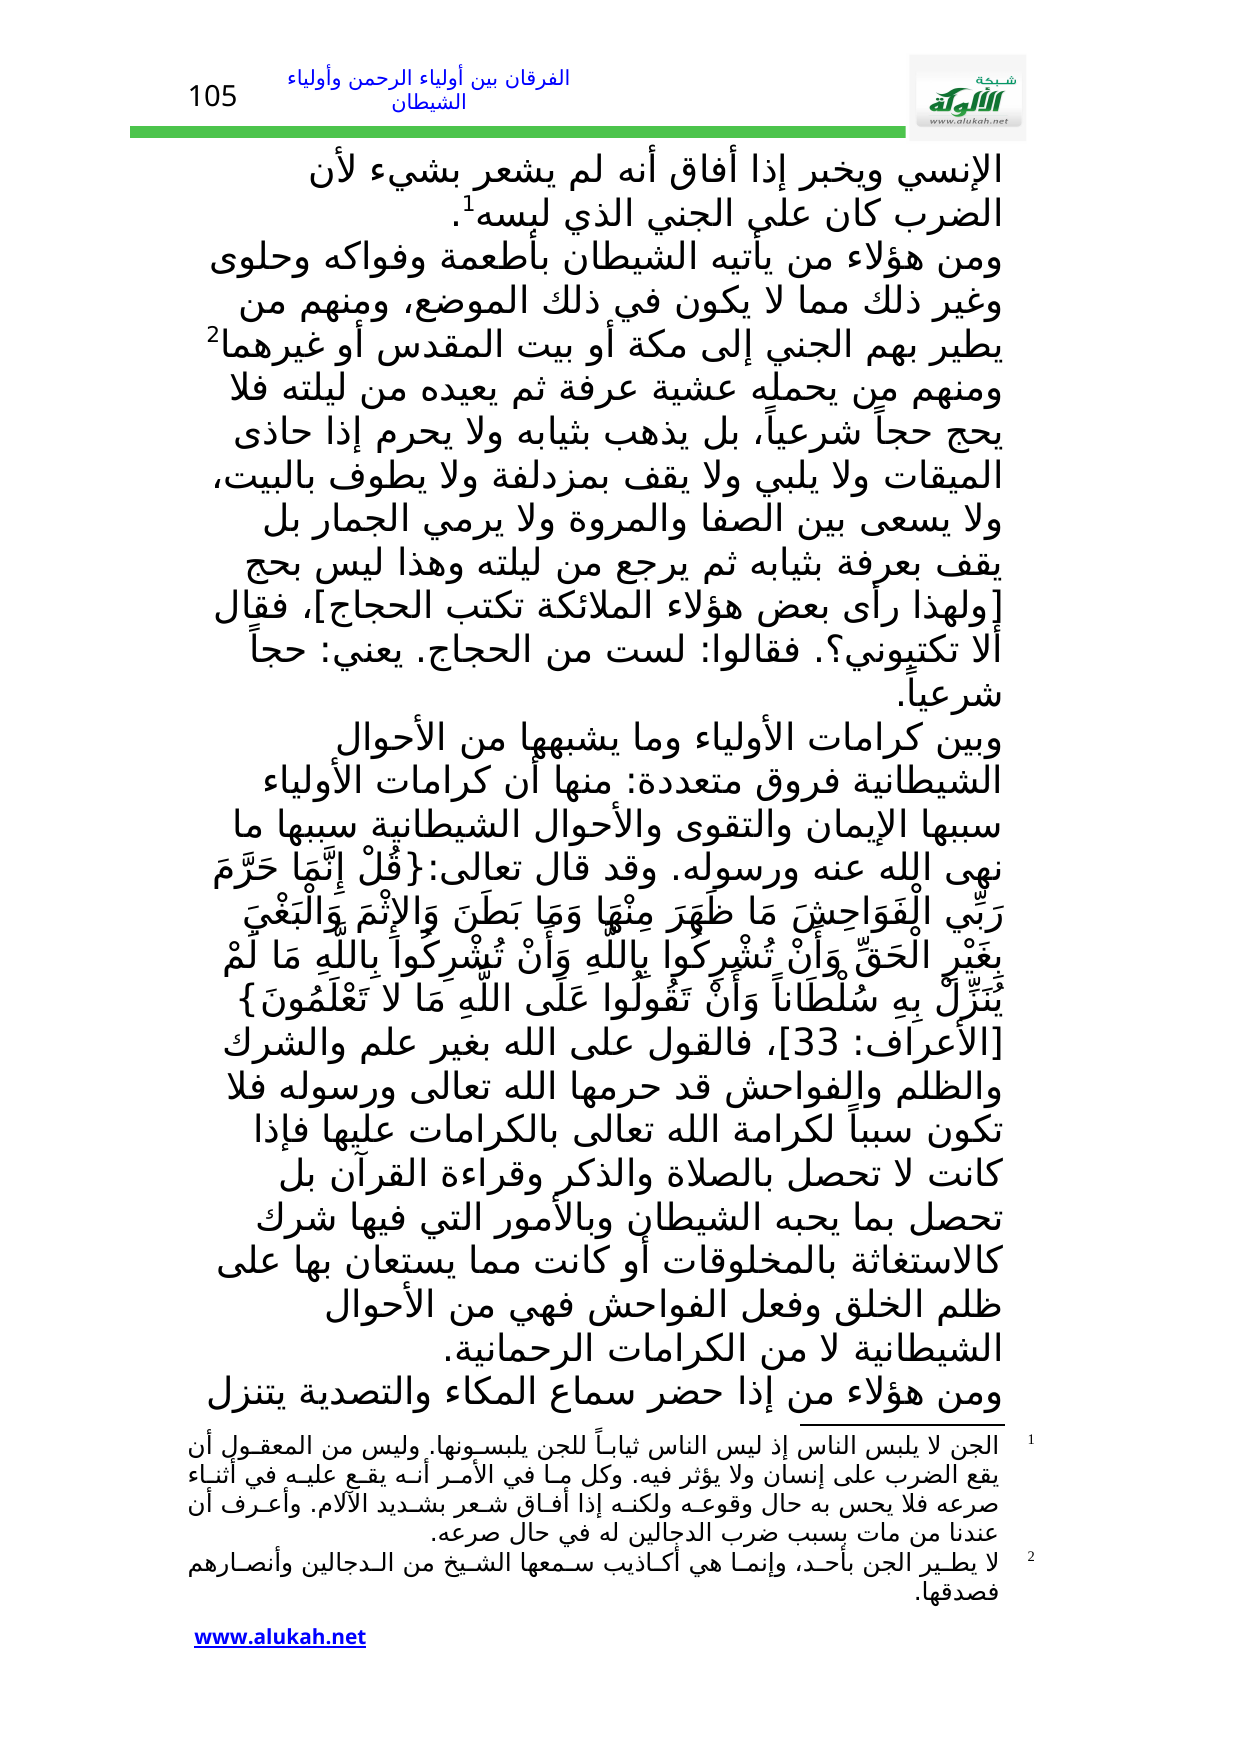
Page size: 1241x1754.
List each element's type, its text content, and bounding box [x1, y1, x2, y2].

text وبين كرامات الأولياء وما يشبهها من الأحوال الشيطانية فروق متعددة: منها أن كرامات الأولياء سببها الإيمان والتقوى والأحوال الشيطانية سببها ما نهى الله عنه ورسوله. وقد قال تعالى:{قُلْ إِنَّمَا حَرَّمَ رَبِّي الْفَوَاحِشَ مَا ظَهَرَ مِنْهَا وَمَا بَطَنَ وَالإِثْمَ وَالْبَغْيَ بِغَيْرِ الْحَقِّ وَأَنْ تُشْرِكُوا بِاللَّهِ وَأَنْ تُشْرِكُوا بِاللَّهِ مَا لَمْ يُنَزِّلْ بِهِ سُلْطَاناً وَأَنْ تَقُولُوا عَلَى اللَّهِ مَا لا تَعْلَمُونَ} [الأعراف: 33]، فالقول على الله بغير علم والشرك والظلم والفواحش قد حرمها الله تعالى ورسوله فلا تكون سبباً لكرامة الله تعالى بالكرامات عليها فإذا كانت لا تحصل بالصلاة والذكر وقراءة القرآن بل تحصل بما يحبه الشيطان وبالأمور التي فيها شرك كالاستغاثة بالمخلوقات أو كانت مما يستعان بها على ظلم الخلق وفعل الفواحش فهي من الأحوال الشيطانية لا من الكرامات الرحمانية. [187, 715, 1004, 1370]
text ومن هؤلاء من يأتيه الشيطان بأطعمة وفواكه وحلوى وغير ذلك مما لا يكون في ذلك الموضع، ومنهم من يطير بهم الجني إلى مكة أو بيت المقدس أو غيرهما ومنهم من يحمله عشية عرفة ثم يعيده من ليلته فلا يحج حجاً شرعياً، بل يذهب بثيابه ولا يحرم إذا حاذى الميقات ولا يلبي ولا يقف بمزدلفة ولا يطوف بالبيت، ولا يسعى بين الصفا والمروة ولا يرمي الجمار بل يقف بعرفة بثيابه ثم يرجع من ليلته وهذا ليس بحج [ولهذا رأى بعض هؤلاء الملائكة تكتب الحجاج]، فقال ألا تكتبوني؟. فقالوا: لست من الحجاج. يعني: حجاً شرعياً. [187, 235, 1004, 715]
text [187, 1370, 1004, 1413]
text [187, 148, 1004, 235]
